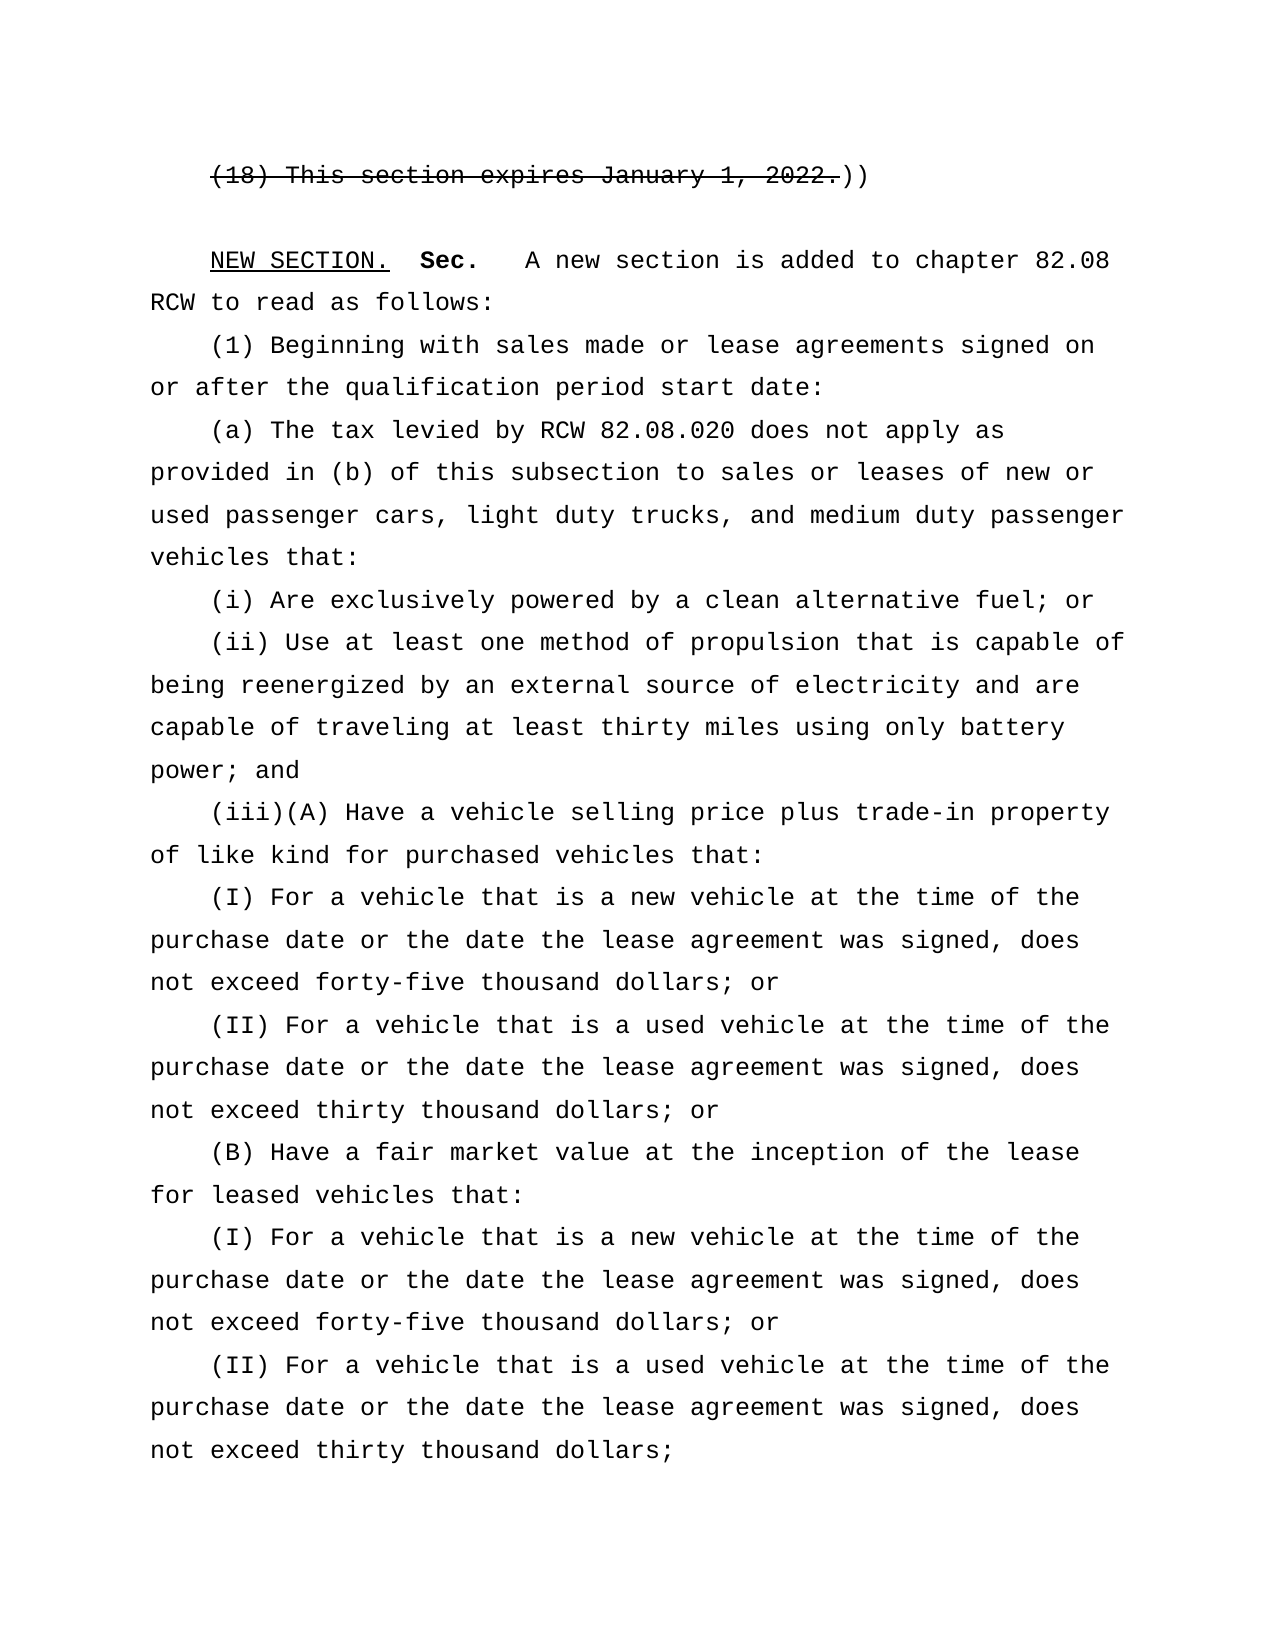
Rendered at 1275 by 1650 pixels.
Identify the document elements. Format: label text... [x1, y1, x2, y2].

text (iii)(A) Have a vehicle selling price plus trade-in property of like kind for purchased vehicles that: [150, 787, 1125, 872]
text (ii) Use at least one method of propulsion that is capable of being reenergized by an external source of electricity and are capable of traveling at least thirty miles using only battery power; and [150, 617, 1125, 787]
text (18) This section expires January 1, 2022.)) [150, 150, 1125, 192]
text (a) The tax levied by RCW 82.08.020 does not apply as provided in (b) of this subsection to sales or leases of new or used passenger cars, light duty trucks, and medium duty passenger vehicles that: [150, 404, 1125, 574]
text (II) For a vehicle that is a used vehicle at the time of the purchase date or the date the lease agreement was signed, does not exceed thirty thousand dollars; or [150, 999, 1125, 1127]
text (B) Have a fair market value at the inception of the lease for leased vehicles that: [150, 1127, 1125, 1212]
text (I) For a vehicle that is a new vehicle at the time of the purchase date or the date the lease agreement was signed, does not exceed forty-five thousand dollars; or [150, 872, 1125, 999]
text (1) Beginning with sales made or lease agreements signed on or after the qualification period start date: [150, 319, 1125, 404]
text (I) For a vehicle that is a new vehicle at the time of the purchase date or the date the lease agreement was signed, does not exceed forty-five thousand dollars; or [150, 1212, 1125, 1339]
text (II) For a vehicle that is a used vehicle at the time of the purchase date or the date the lease agreement was signed, does not exceed thirty thousand dollars; [150, 1339, 1125, 1467]
text NEW SECTION. Sec. A new section is added to chapter 82.08 RCW to read as follows: [150, 234, 1125, 319]
text (i) Are exclusively powered by a clean alternative fuel; or [150, 574, 1125, 617]
